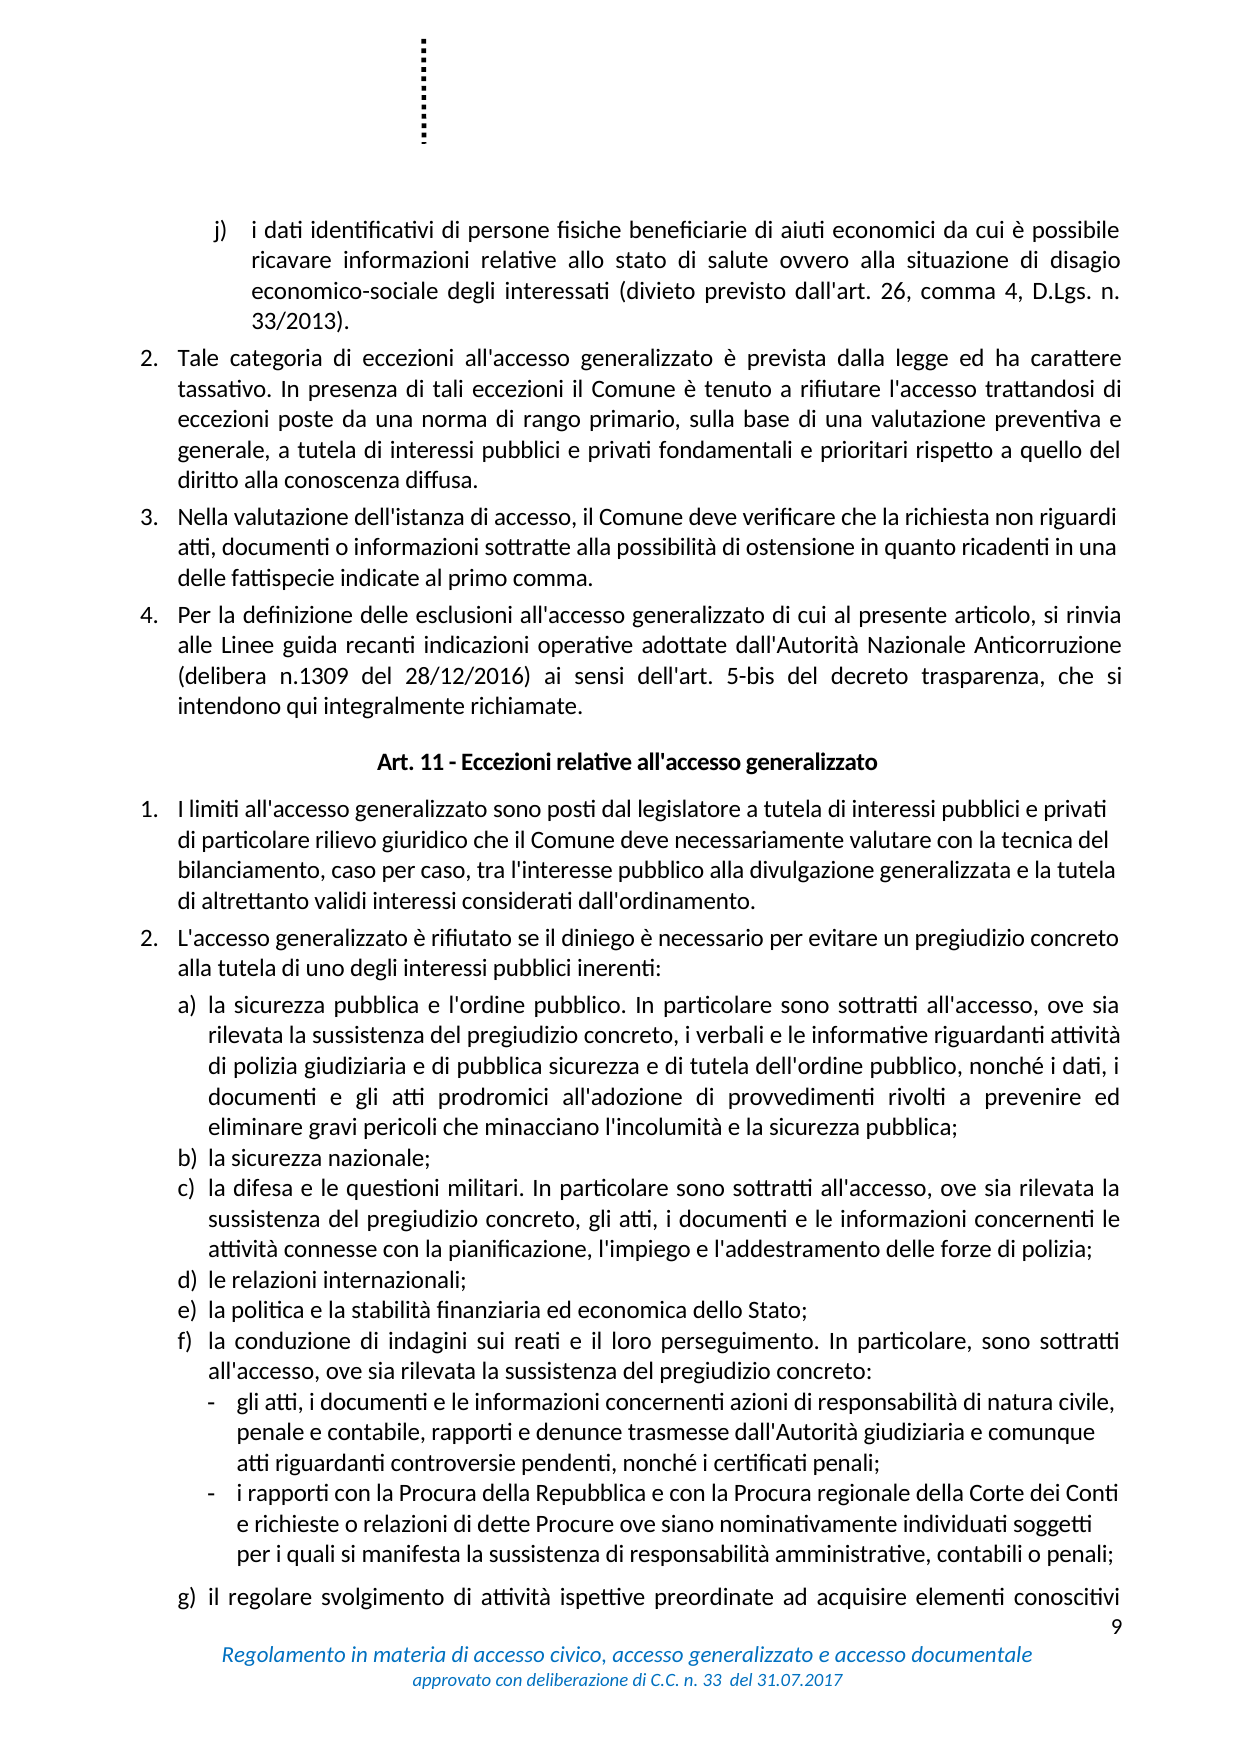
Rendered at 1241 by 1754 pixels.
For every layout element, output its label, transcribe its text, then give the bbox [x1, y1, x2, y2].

list Per la definizione delle esclusioni all'accesso generalizzato di cui al presente articolo, si rinvia alle Linee guida recanti indicazioni operative adottate dall'Autorità Nazionale Anticorruzione (delibera n.1309 del 28/12/2016) ai sensi dell'art. 5-bis del decreto trasparenza, che si intendono qui integralmente richiamate. [140, 599, 1122, 721]
list Tale categoria di eccezioni all'accesso generalizzato è prevista dalla legge ed ha carattere tassativo. In presenza di tali eccezioni il Comune è tenuto a rifiutare l'accesso trattandosi di eccezioni poste da una norma di rango primario, sulla base di una valutazione preventiva e generale, a tutela di interessi pubblici e privati fondamentali e prioritari rispetto a quello del diritto alla conoscenza diffusa. [140, 342, 1122, 495]
subtitle Art. 11 - Eccezioni relative all'accesso generalizzato [133, 746, 1122, 776]
list la difesa e le questioni militari. In particolare sono sottratti all'accesso, ove sia rilevata la sussistenza del pregiudizio concreto, gli atti, i documenti e le informazioni concernenti le attività connesse con la pianificazione, l'impiego e l'addestramento delle forze di polizia; [177, 1172, 1121, 1264]
list gli atti, i documenti e le informazioni concernenti azioni di responsabilità di natura civile, penale e contabile, rapporti e denunce trasmesse dall'Autorità giudiziaria e comunque atti riguardanti controversie pendenti, nonché i certificati penali; [207, 1386, 1122, 1477]
list I limiti all'accesso generalizzato sono posti dal legislatore a tutela di interessi pubblici e privati di particolare rilievo giuridico che il Comune deve necessariamente valutare con la tecnica del bilanciamento, caso per caso, tra l'interesse pubblico alla divulgazione generalizzata e la tutela di altrettanto validi interessi considerati dall'ordinamento. [140, 793, 1122, 916]
list i rapporti con la Procura della Repubblica e con la Procura regionale della Corte dei Conti e richieste o relazioni di dette Procure ove siano nominativamente individuati soggetti per i quali si manifesta la sussistenza di responsabilità amministrative, contabili o penali; [207, 1477, 1122, 1569]
list la sicurezza pubblica e l'ordine pubblico. In particolare sono sottratti all'accesso, ove sia rilevata la sussistenza del pregiudizio concreto, i verbali e le informative riguardanti attività di polizia giudiziaria e di pubblica sicurezza e di tutela dell'ordine pubblico, nonché i dati, i documenti e gli atti prodromici all'adozione di provvedimenti rivolti a prevenire ed eliminare gravi pericoli che minacciano l'incolumità e la sicurezza pubblica; [177, 989, 1121, 1142]
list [177, 1581, 1121, 1611]
list la politica e la stabilità finanziaria ed economica dello Stato; [177, 1294, 1121, 1325]
list la conduzione di indagini sui reati e il loro perseguimento. In particolare, sono sottratti all'accesso, ove sia rilevata la sussistenza del pregiudizio concreto: [177, 1325, 1121, 1386]
list la sicurezza nazionale; [177, 1142, 1121, 1172]
list Nella valutazione dell'istanza di accesso, il Comune deve verificare che la richiesta non riguardi atti, documenti o informazioni sottratte alla possibilità di ostensione in quanto ricadenti in una delle fattispecie indicate al primo comma. [140, 501, 1122, 593]
list le relazioni internazionali; [177, 1264, 1121, 1294]
list L'accesso generalizzato è rifiutato se il diniego è necessario per evitare un pregiudizio concreto alla tutela di uno degli interessi pubblici inerenti: [140, 922, 1122, 983]
list i dati identificativi di persone fisiche beneficiarie di aiuti economici da cui è possibile ricavare informazioni relative allo stato di salute ovvero alla situazione di disagio economico-sociale degli interessati (divieto previsto dall'art. 26, comma 4, D.Lgs. n. 33/2013). [214, 214, 1121, 336]
